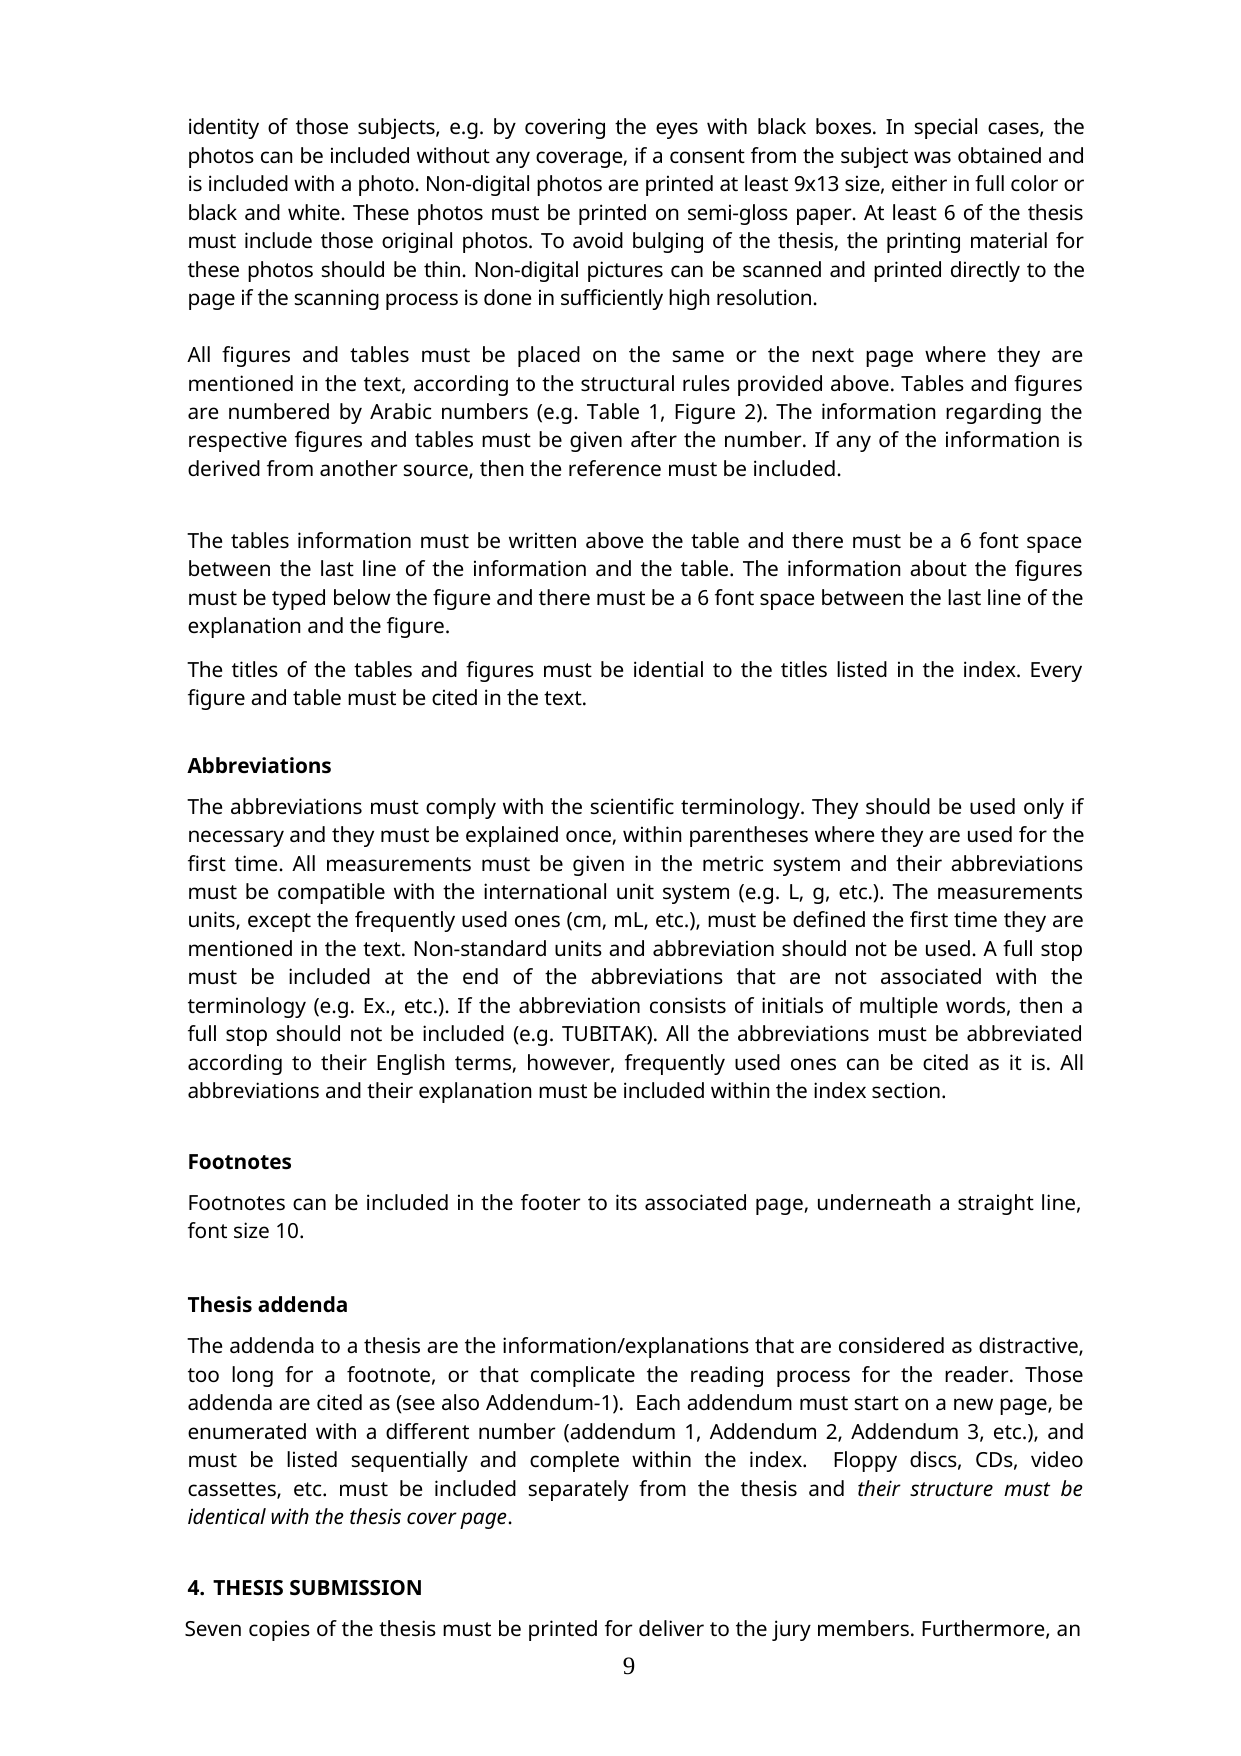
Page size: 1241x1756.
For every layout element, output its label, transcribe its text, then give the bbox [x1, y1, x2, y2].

list THESIS SUBMISSION [187, 1573, 1096, 1601]
text The titles of the tables and figures must be idential to the titles listed in the index. Every figure and table must be cited in the text. [187, 655, 1084, 712]
text Footnotes can be included in the footer to its associated page, underneath a straight line, font size 10. [187, 1188, 1084, 1245]
text The addenda to a thesis are the information/explanations that are considered as distractive, too long for a footnote, or that complicate the reading process for the reader. Those addenda are cited as (see also Addendum-1). Each addendum must start on a new page, be enumerated with a different number (addendum 1, Addendum 2, Addendum 3, etc.), and must be listed sequentially and complete within the index. Floppy discs, CDs, video cassettes, etc. must be included separately from the thesis and their structure must be identical with the thesis cover page. [187, 1332, 1085, 1531]
text Footnotes [187, 1147, 1096, 1175]
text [184, 1614, 1083, 1642]
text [187, 112, 1086, 312]
text Abbreviations [187, 751, 1096, 779]
text The tables information must be written above the table and there must be a 6 font space between the last line of the information and the table. The information about the figures must be typed below the figure and there must be a 6 font space between the last line of the explanation and the figure. [187, 526, 1084, 640]
text The abbreviations must comply with the scientific terminology. They should be used only if necessary and they must be explained once, within parentheses where they are used for the first time. All measurements must be given in the metric system and their abbreviations must be compatible with the international unit system (e.g. L, g, etc.). The measurements units, except the frequently used ones (cm, mL, etc.), must be defined the first time they are mentioned in the text. Non-standard units and abbreviation should not be used. A full stop must be included at the end of the abbreviations that are not associated with the terminology (e.g. Ex., etc.). If the abbreviation consists of initials of multiple words, then a full stop should not be included (e.g. TUBITAK). All the abbreviations must be abbreviated according to their English terms, however, frequently used ones can be cited as it is. All abbreviations and their explanation must be included within the index section. [187, 792, 1085, 1104]
text Thesis addenda [187, 1291, 1096, 1319]
text All figures and tables must be placed on the same or the next page where they are mentioned in the text, according to the structural rules provided above. Tables and figures are numbered by Arabic numbers (e.g. Table 1, Figure 2). The information regarding the respective figures and tables must be given after the number. If any of the information is derived from another source, then the reference must be included. [187, 340, 1085, 482]
